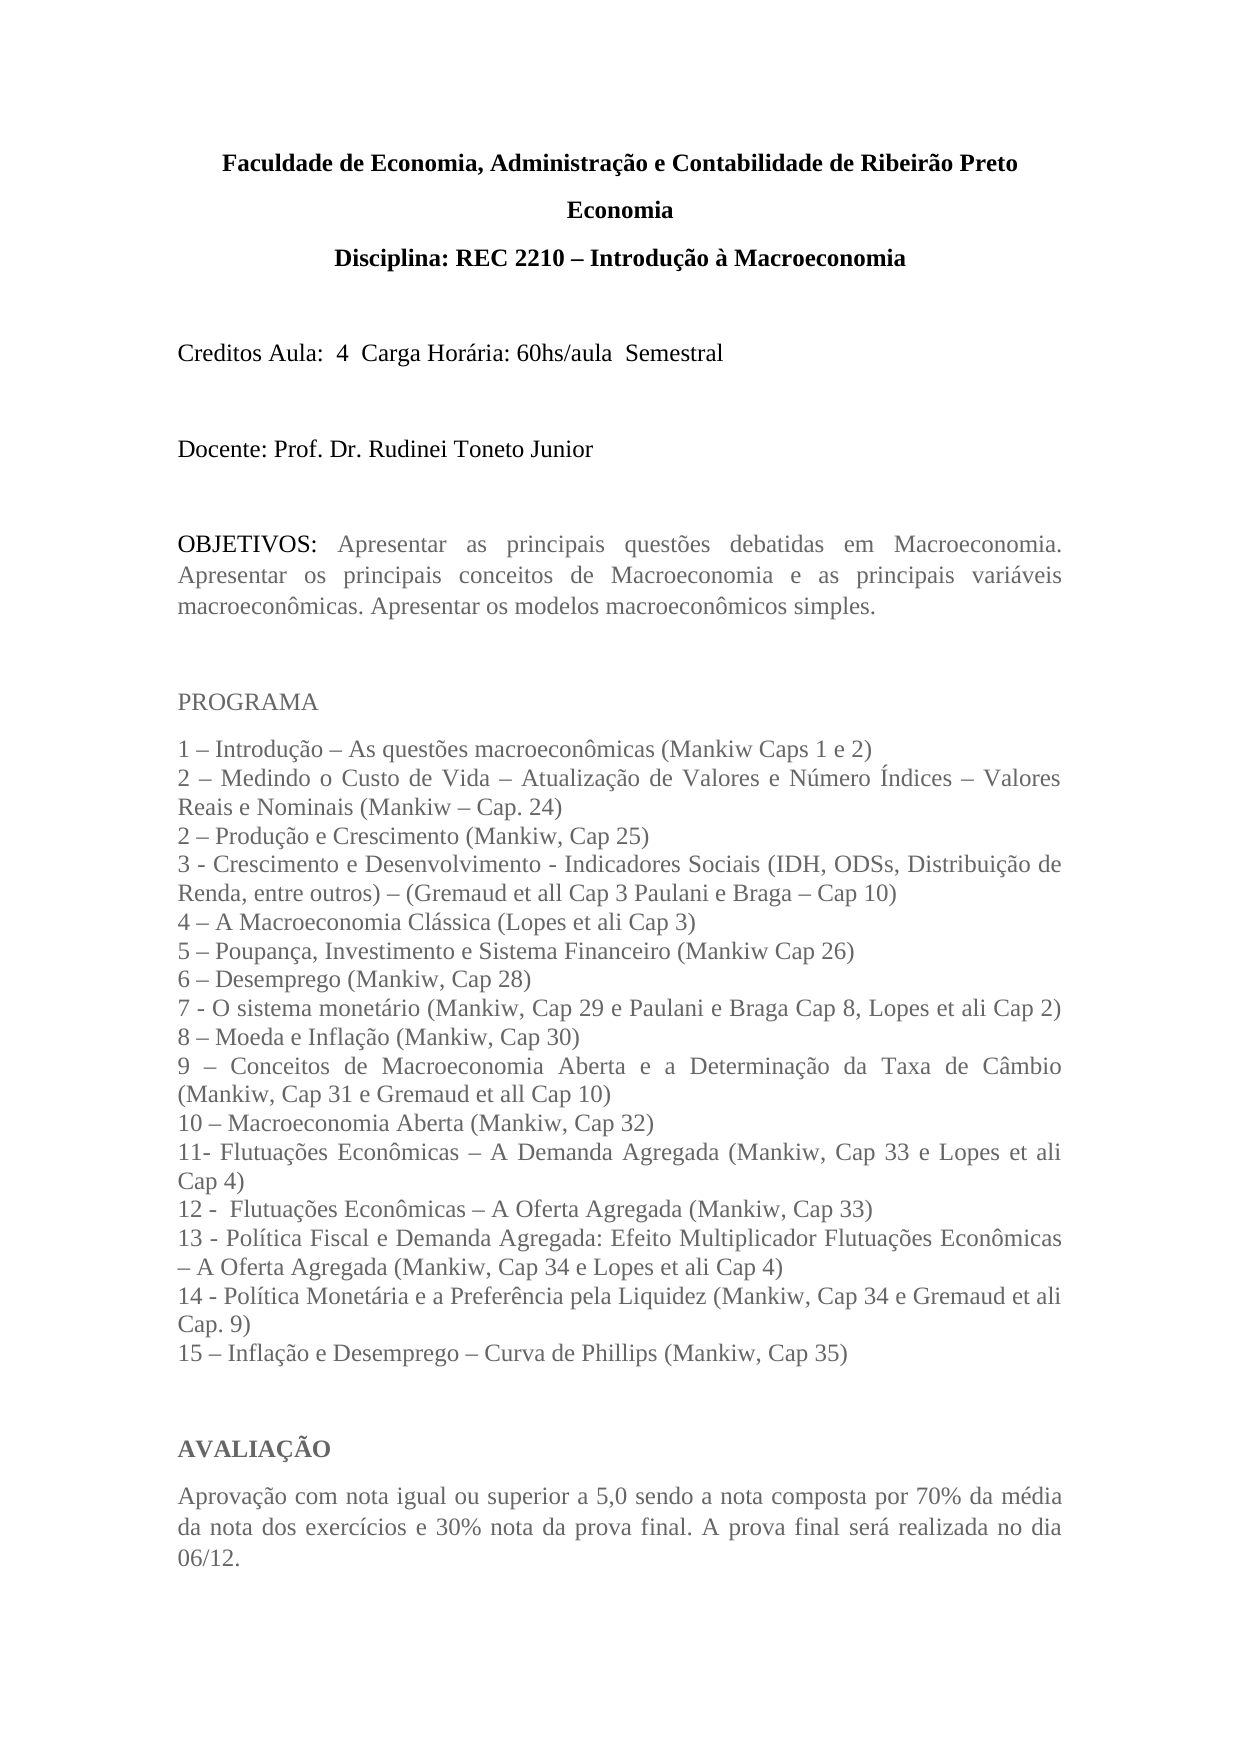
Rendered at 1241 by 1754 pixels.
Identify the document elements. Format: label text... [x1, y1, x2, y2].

text Disciplina: REC 2210 – Introdução à Macroeconomia [177, 243, 1063, 272]
text Creditos Aula: 4 Carga Horária: 60hs/aula Semestral [177, 338, 1063, 367]
text 7 - O sistema monetário (Mankiw, Cap 29 e Paulani e Braga Cap 8, Lopes et ali Cap 2) 8 – Moeda e Inflação (Mankiw, Cap 30) [177, 993, 1063, 1051]
text Faculdade de Economia, Administração e Contabilidade de Ribeirão Preto [177, 148, 1063, 176]
text 2 – Medindo o Custo de Vida – Atualização de Valores e Número Índices – Valores Reais e Nominais (Mankiw – Cap. 24) [177, 763, 1063, 821]
text 12 - Flutuações Econômicas – A Oferta Agregada (Mankiw, Cap 33) [177, 1194, 1063, 1223]
text 11- Flutuações Econômicas – A Demanda Agregada (Mankiw, Cap 33 e Lopes et ali Cap 4) [177, 1137, 1063, 1194]
text 1 – Introdução – As questões macroeconômicas (Mankiw Caps 1 e 2) [177, 734, 1063, 763]
text 9 – Conceitos de Macroeconomia Aberta e a Determinação da Taxa de Câmbio (Mankiw, Cap 31 e Gremaud et all Cap 10) [177, 1051, 1063, 1108]
text 2 – Produção e Crescimento (Mankiw, Cap 25) [177, 821, 1063, 849]
text 13 - Política Fiscal e Demanda Agregada: Efeito Multiplicador Flutuações Econômicas – A Oferta Agregada (Mankiw, Cap 34 e Lopes et ali Cap 4) [177, 1223, 1063, 1281]
text 3 - Crescimento e Desenvolvimento - Indicadores Sociais (IDH, ODSs, Distribuição de Renda, entre outros) – (Gremaud et all Cap 3 Paulani e Braga – Cap 10) [177, 849, 1063, 907]
text OBJETIVOS: Apresentar as principais questões debatidas em Macroeconomia. Apresentar os principais conceitos de Macroeconomia e as principais variáveis macroeconômicas. Apresentar os modelos macroeconômicos simples. [177, 529, 1063, 620]
text Aprovação com nota igual ou superior a 5,0 sendo a nota composta por 70% da média da nota dos exercícios e 30% nota da prova final. A prova final será realizada no dia 06/12. [177, 1481, 1063, 1572]
text 6 – Desemprego (Mankiw, Cap 28) [177, 964, 1063, 993]
text PROGRAMA [177, 687, 1063, 716]
text 4 – A Macroeconomia Clássica (Lopes et ali Cap 3) [177, 907, 1063, 936]
text 5 – Poupança, Investimento e Sistema Financeiro (Mankiw Cap 26) [177, 936, 1063, 964]
text 14 - Política Monetária e a Preferência pela Liquidez (Mankiw, Cap 34 e Gremaud et ali Cap. 9) [177, 1281, 1063, 1338]
text 15 – Inflação e Desemprego – Curva de Phillips (Mankiw, Cap 35) [177, 1338, 1063, 1367]
text AVALIAÇÃO [177, 1434, 1063, 1462]
text Docente: Prof. Dr. Rudinei Toneto Junior [177, 434, 1063, 463]
text Economia [177, 195, 1063, 224]
text 10 – Macroeconomia Aberta (Mankiw, Cap 32) [177, 1108, 1063, 1137]
